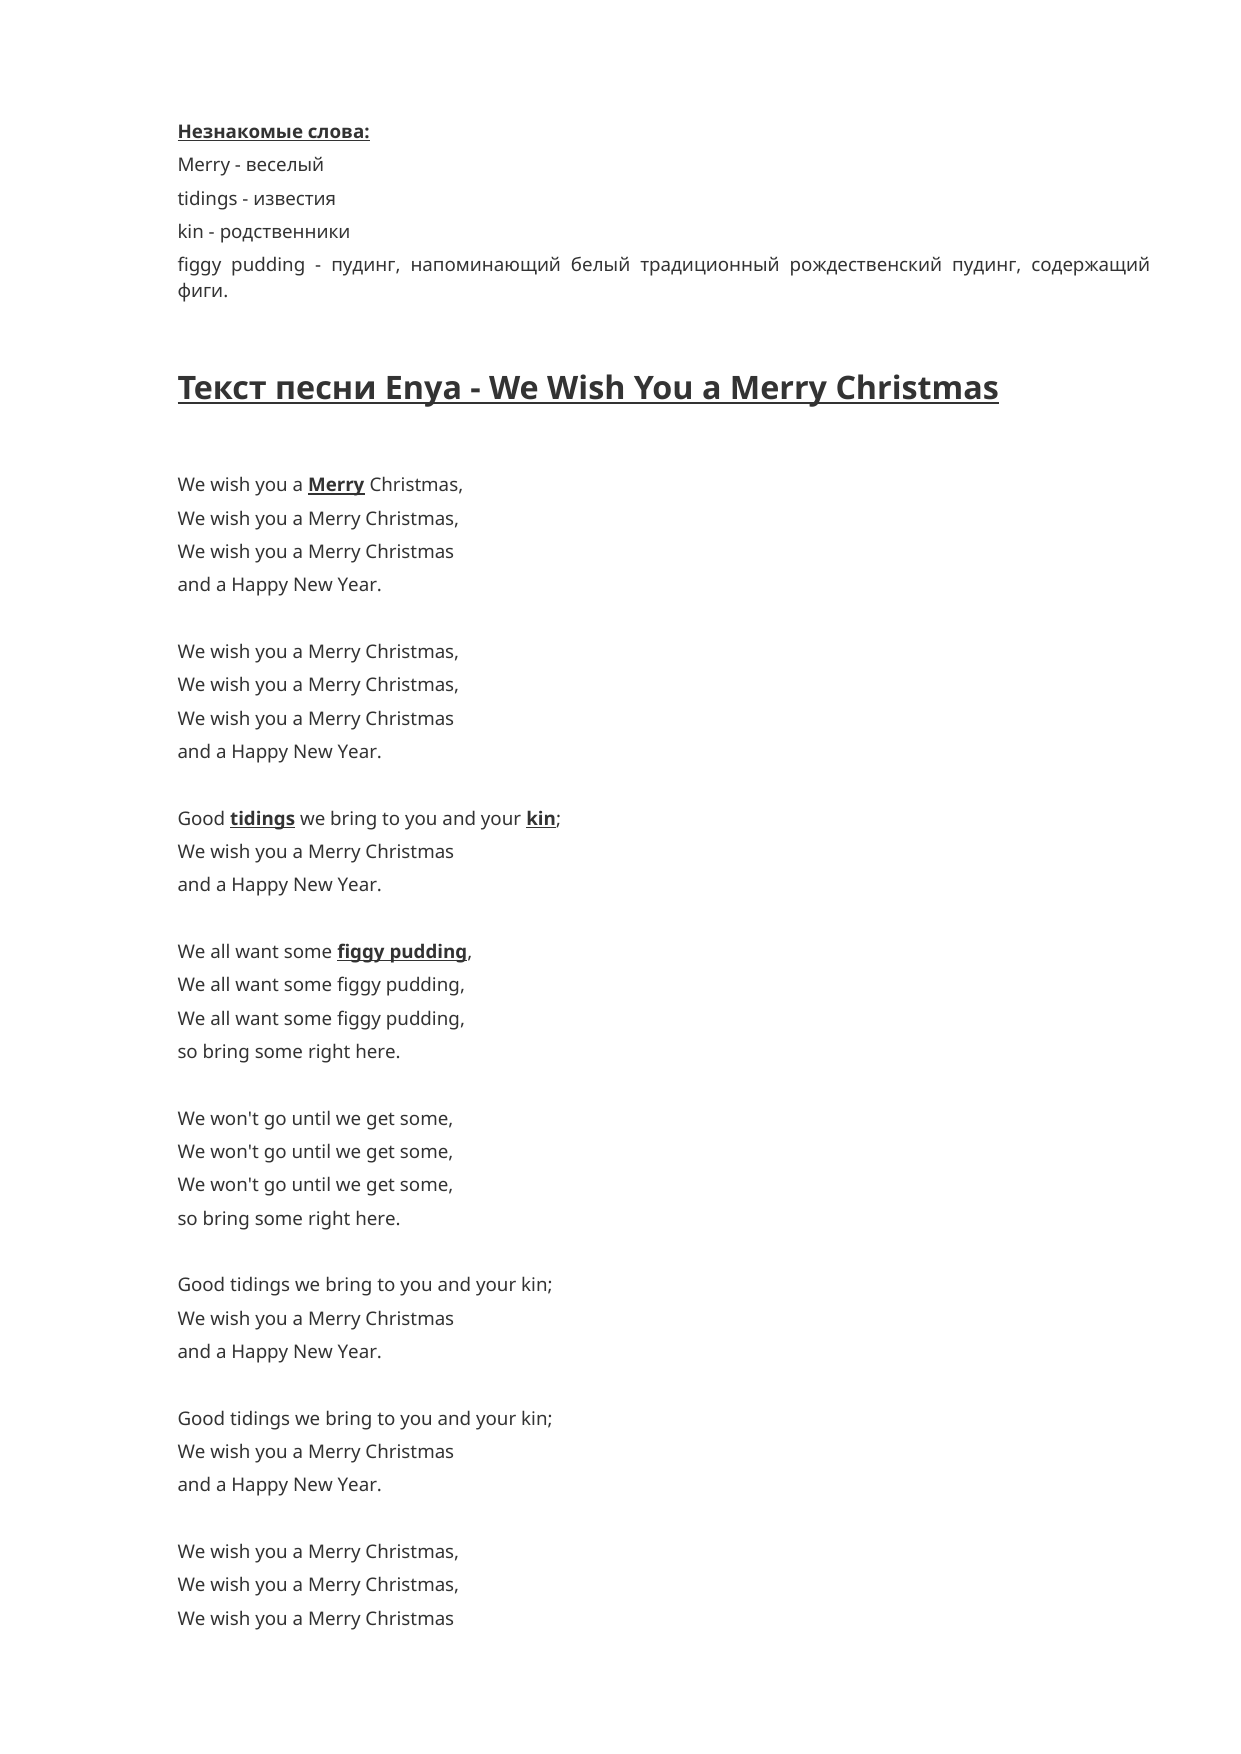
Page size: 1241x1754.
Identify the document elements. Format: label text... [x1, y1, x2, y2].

text We all want some figgy pudding, [177, 971, 1152, 997]
text Good tidings we bring to you and your kin; [177, 1271, 1152, 1297]
text Good tidings we bring to you and your kin; [177, 805, 1152, 830]
text We wish you a Merry Christmas, [177, 471, 1152, 497]
text so bring some right here. [177, 1038, 1152, 1064]
text We all want some figgy pudding, [177, 1005, 1152, 1030]
text and a Happy New Year. [177, 871, 1152, 897]
text Good tidings we bring to you and your kin; [177, 1405, 1152, 1430]
text We wish you a Merry Christmas, [177, 638, 1152, 664]
text We wish you a Merry Christmas [177, 1305, 1152, 1330]
text and a Happy New Year. [177, 1338, 1152, 1364]
text kin - родственники [177, 218, 1152, 244]
text We won't go until we get some, [177, 1105, 1152, 1130]
text tidings - известия [177, 185, 1152, 210]
text We wish you a Merry Christmas, [177, 505, 1152, 530]
text We won't go until we get some, [177, 1138, 1152, 1164]
text We won't go until we get some, [177, 1171, 1152, 1197]
text figgy pudding - пудинг, напоминающий белый традиционный рождественский пудинг, содержащий фиги. [177, 251, 1152, 302]
text Merry - веселый [177, 151, 1152, 177]
text Незнакомые слова: [177, 118, 1152, 144]
text We wish you a Merry Christmas [177, 538, 1152, 564]
text We wish you a Merry Christmas [177, 705, 1152, 730]
text and a Happy New Year. [177, 1471, 1152, 1497]
text We wish you a Merry Christmas, [177, 671, 1152, 697]
text and a Happy New Year. [177, 738, 1152, 764]
text Текст песни Enya - We Wish You a Merry Christmas [177, 365, 1152, 409]
text so bring some right here. [177, 1205, 1152, 1230]
text We all want some figgy pudding, [177, 938, 1152, 964]
text We wish you a Merry Christmas [177, 1438, 1152, 1464]
text and a Happy New Year. [177, 571, 1152, 597]
text We wish you a Merry Christmas [177, 838, 1152, 864]
text We wish you a Merry Christmas, [177, 1538, 1152, 1564]
text We wish you a Merry Christmas, [177, 1571, 1152, 1597]
text We wish you a Merry Christmas [177, 1605, 1152, 1630]
